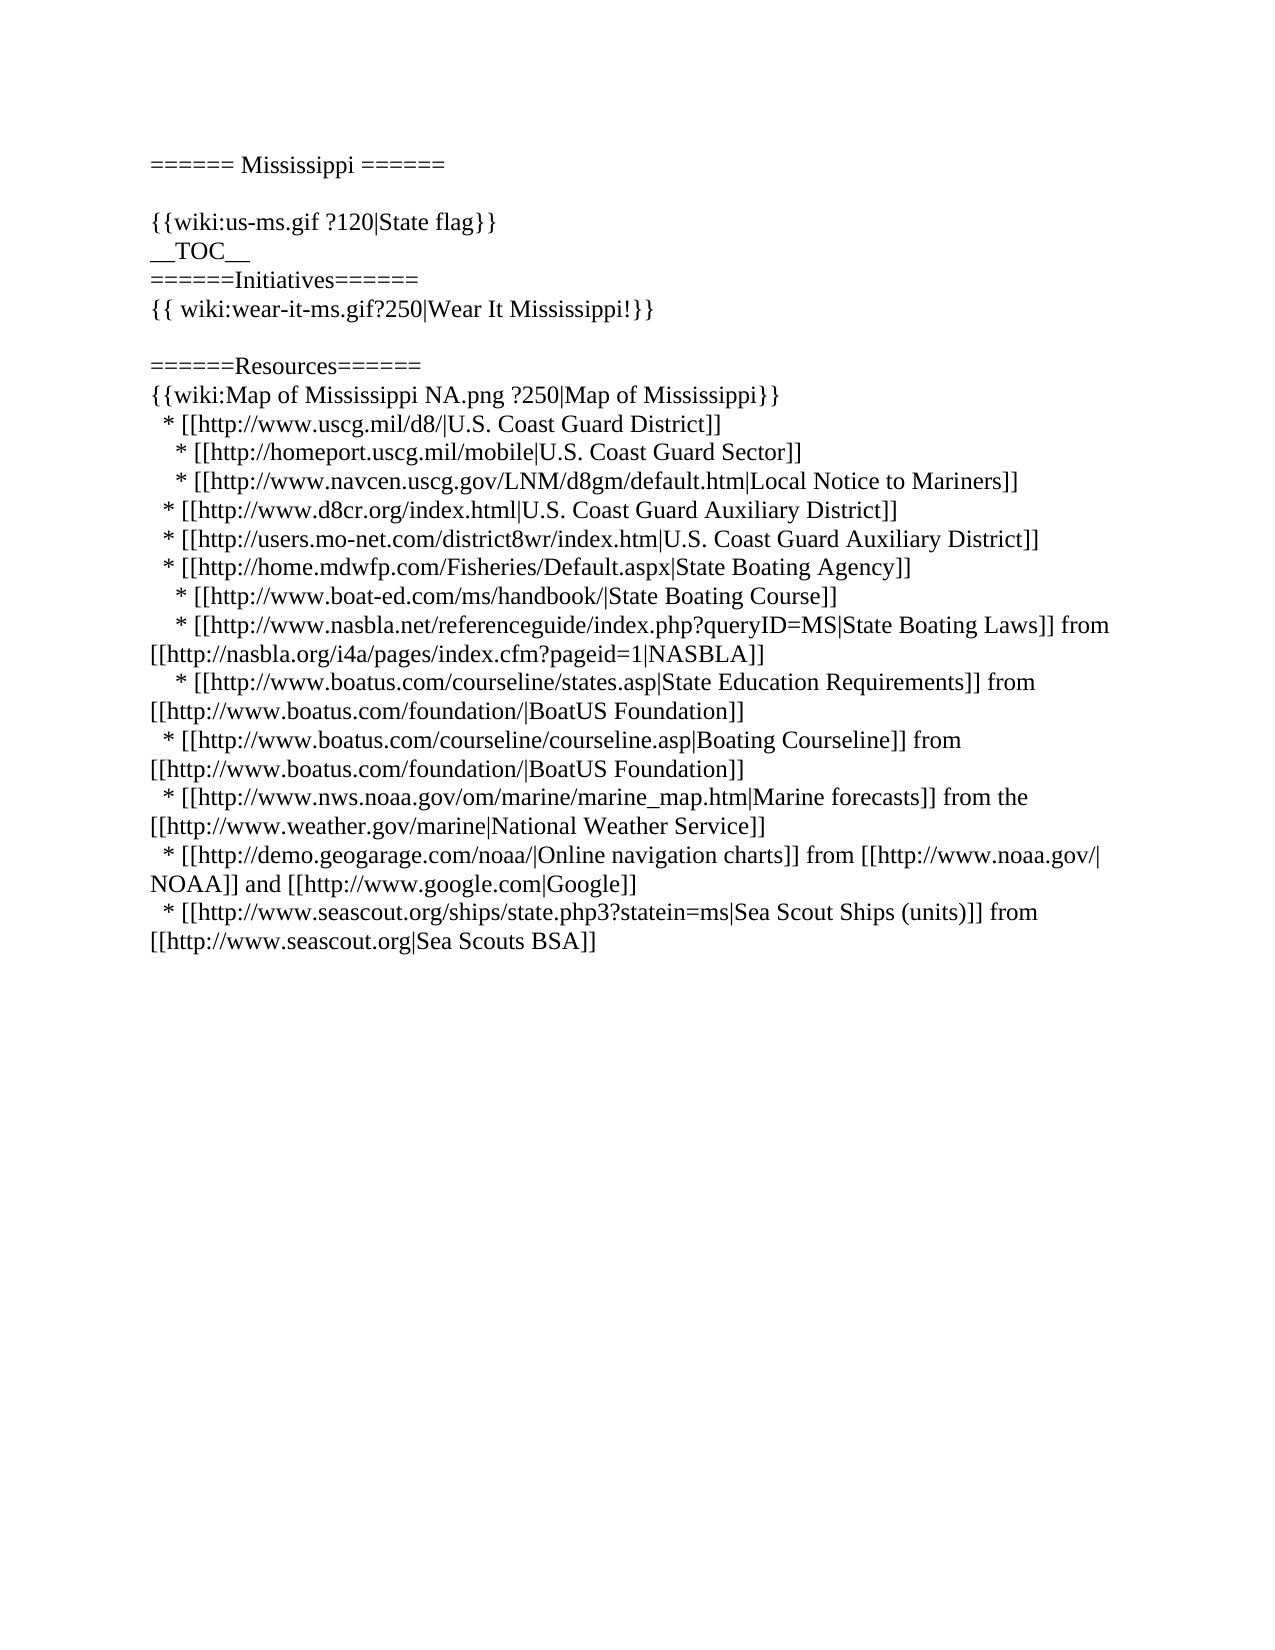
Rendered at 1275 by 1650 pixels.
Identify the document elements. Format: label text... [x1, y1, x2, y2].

text * [[http://homeport.uscg.mil/mobile|U.S. Coast Guard Sector]] [150, 437, 1125, 466]
text * [[http://www.boat-ed.com/ms/handbook/|State Boating Course]] [150, 581, 1125, 610]
text * [[http://demo.geogarage.com/noaa/|Online navigation charts]] from [[http://www.noaa.gov/|NOAA]] and [[http://www.google.com|Google]] [150, 840, 1125, 897]
text * [[http://www.boatus.com/courseline/states.asp|State Education Requirements]] from [[http://www.boatus.com/foundation/|BoatUS Foundation]] [150, 667, 1125, 725]
text * [[http://www.navcen.uscg.gov/LNM/d8gm/default.htm|Local Notice to Mariners]] [150, 466, 1125, 495]
text ====== Mississippi ====== [150, 150, 1125, 179]
text * [[http://www.d8cr.org/index.html|U.S. Coast Guard Auxiliary District]] [150, 495, 1125, 524]
text * [[http://www.boatus.com/courseline/courseline.asp|Boating Courseline]] from [[http://www.boatus.com/foundation/|BoatUS Foundation]] [150, 725, 1125, 782]
text * [[http://users.mo-net.com/district8wr/index.htm|U.S. Coast Guard Auxiliary District]] [150, 524, 1125, 552]
text {{wiki:us-ms.gif ?120|State flag}} [150, 207, 1125, 236]
text __TOC__ [150, 236, 1125, 265]
text ======Resources====== [150, 351, 1125, 380]
text {{ wiki:wear-it-ms.gif?250|Wear It Mississippi!}} [150, 294, 1125, 322]
text * [[http://www.seascout.org/ships/state.php3?statein=ms|Sea Scout Ships (units)]] from [[http://www.seascout.org|Sea Scouts BSA]] [150, 897, 1125, 955]
text * [[http://www.uscg.mil/d8/|U.S. Coast Guard District]] [150, 409, 1125, 437]
text ======Initiatives====== [150, 265, 1125, 294]
text {{wiki:Map of Mississippi NA.png ?250|Map of Mississippi}} [150, 380, 1125, 409]
text * [[http://www.nasbla.net/referenceguide/index.php?queryID=MS|State Boating Laws]] from [[http://nasbla.org/i4a/pages/index.cfm?pageid=1|NASBLA]] [150, 610, 1125, 667]
text * [[http://www.nws.noaa.gov/om/marine/marine_map.htm|Marine forecasts]] from the [[http://www.weather.gov/marine|National Weather Service]] [150, 782, 1125, 840]
text * [[http://home.mdwfp.com/Fisheries/Default.aspx|State Boating Agency]] [150, 552, 1125, 581]
